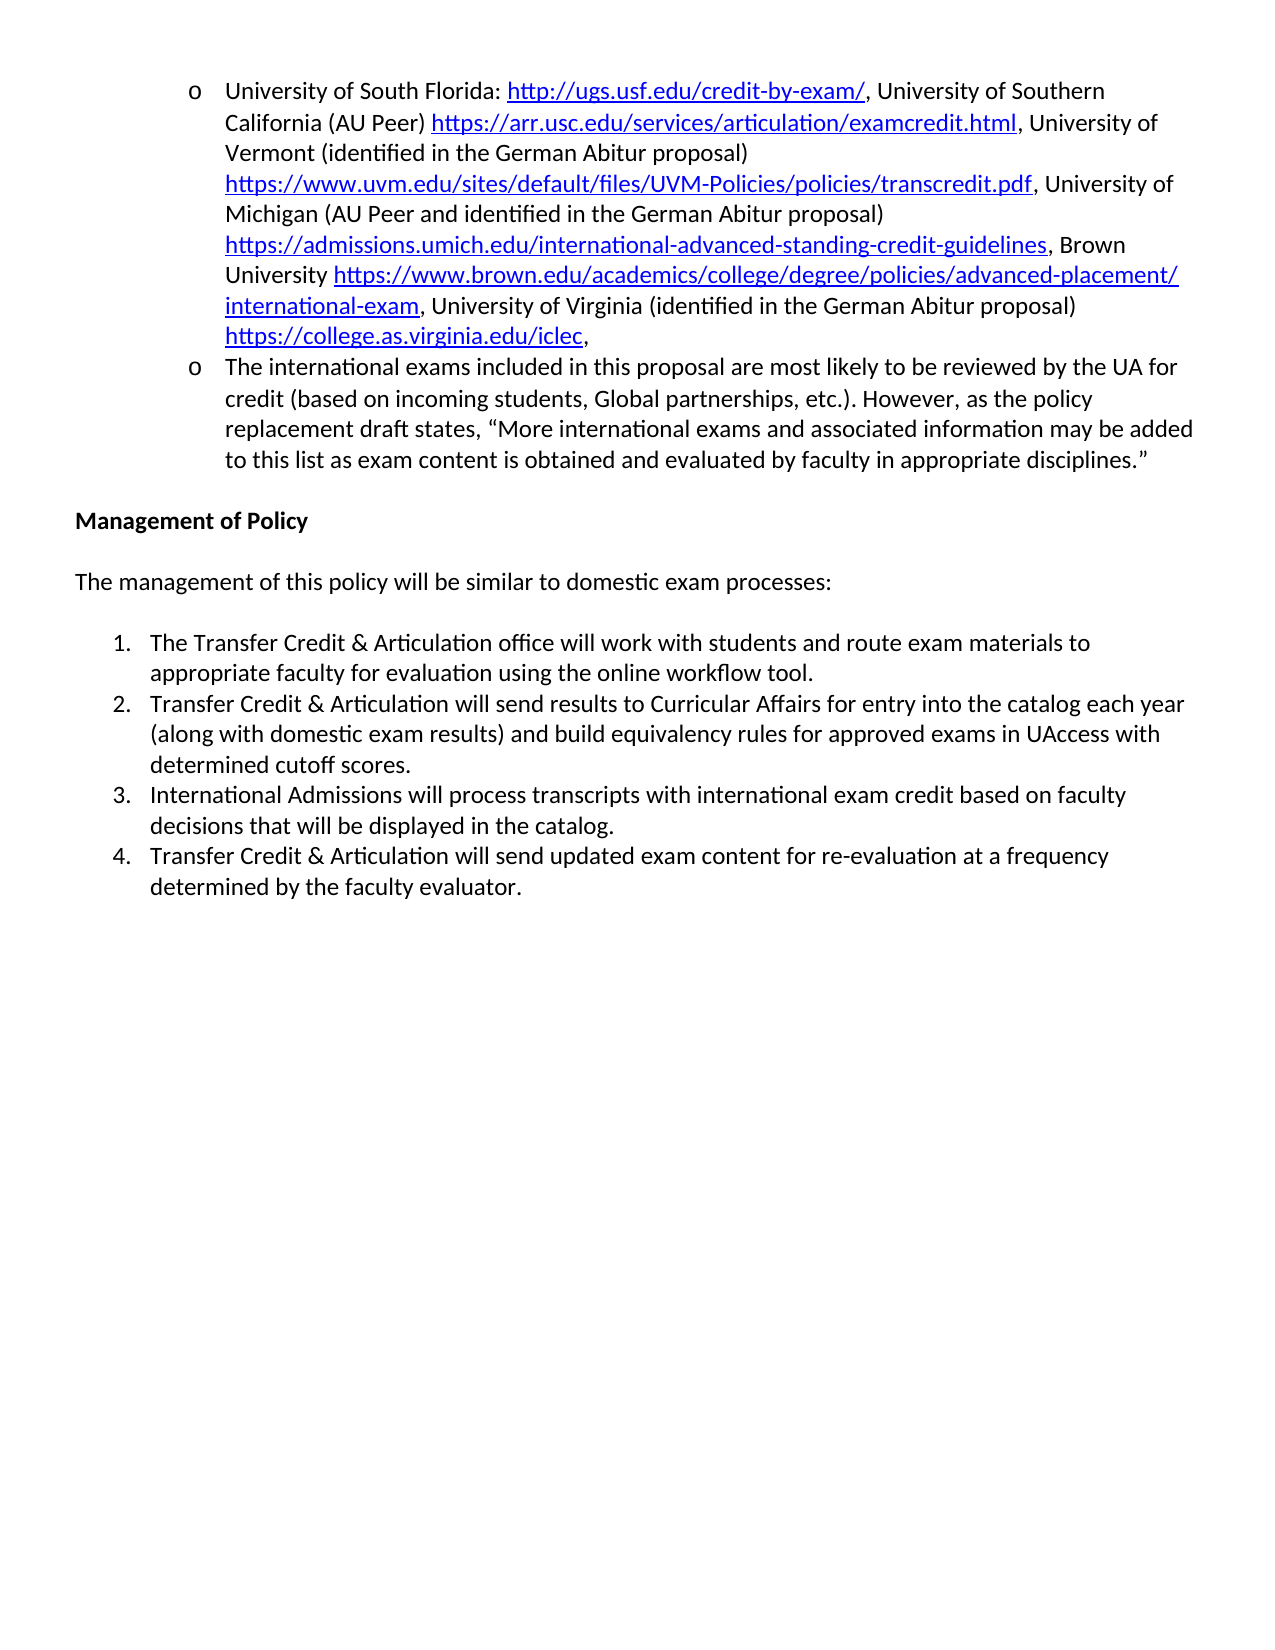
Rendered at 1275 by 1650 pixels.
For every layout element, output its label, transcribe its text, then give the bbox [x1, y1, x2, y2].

list University of South Florida: http://ugs.usf.edu/credit-by-exam/, University of Southern California (AU Peer) https://arr.usc.edu/services/articulation/examcredit.html, University of Vermont (identified in the German Abitur proposal) https://www.uvm.edu/sites/default/files/UVM-Policies/policies/transcredit.pdf, University of Michigan (AU Peer and identified in the German Abitur proposal) https://admissions.umich.edu/international-advanced-standing-credit-guidelines, Brown University https://www.brown.edu/academics/college/degree/policies/advanced-placement/international-exam, University of Virginia (identified in the German Abitur proposal) https://college.as.virginia.edu/iclec, [187, 75, 1200, 351]
text Management of Policy [75, 505, 1200, 535]
list Transfer Credit & Articulation will send updated exam content for re-evaluation at a frequency determined by the faculty evaluator. [112, 841, 1200, 902]
list The Transfer Credit & Articulation office will work with students and route exam materials to appropriate faculty for evaluation using the online workflow tool. [112, 627, 1200, 688]
list The international exams included in this proposal are most likely to be reviewed by the UA for credit (based on incoming students, Global partnerships, etc.). However, as the policy replacement draft states, “More international exams and associated information may be added to this list as exam content is obtained and evaluated by faculty in appropriate disciplines.” [187, 351, 1200, 474]
list Transfer Credit & Articulation will send results to Curricular Affairs for entry into the catalog each year (along with domestic exam results) and build equivalency rules for approved exams in UAccess with determined cutoff scores. [112, 688, 1200, 779]
list International Admissions will process transcripts with international exam credit based on faculty decisions that will be displayed in the catalog. [112, 779, 1200, 841]
text The management of this policy will be similar to domestic exam processes: [75, 566, 1200, 596]
